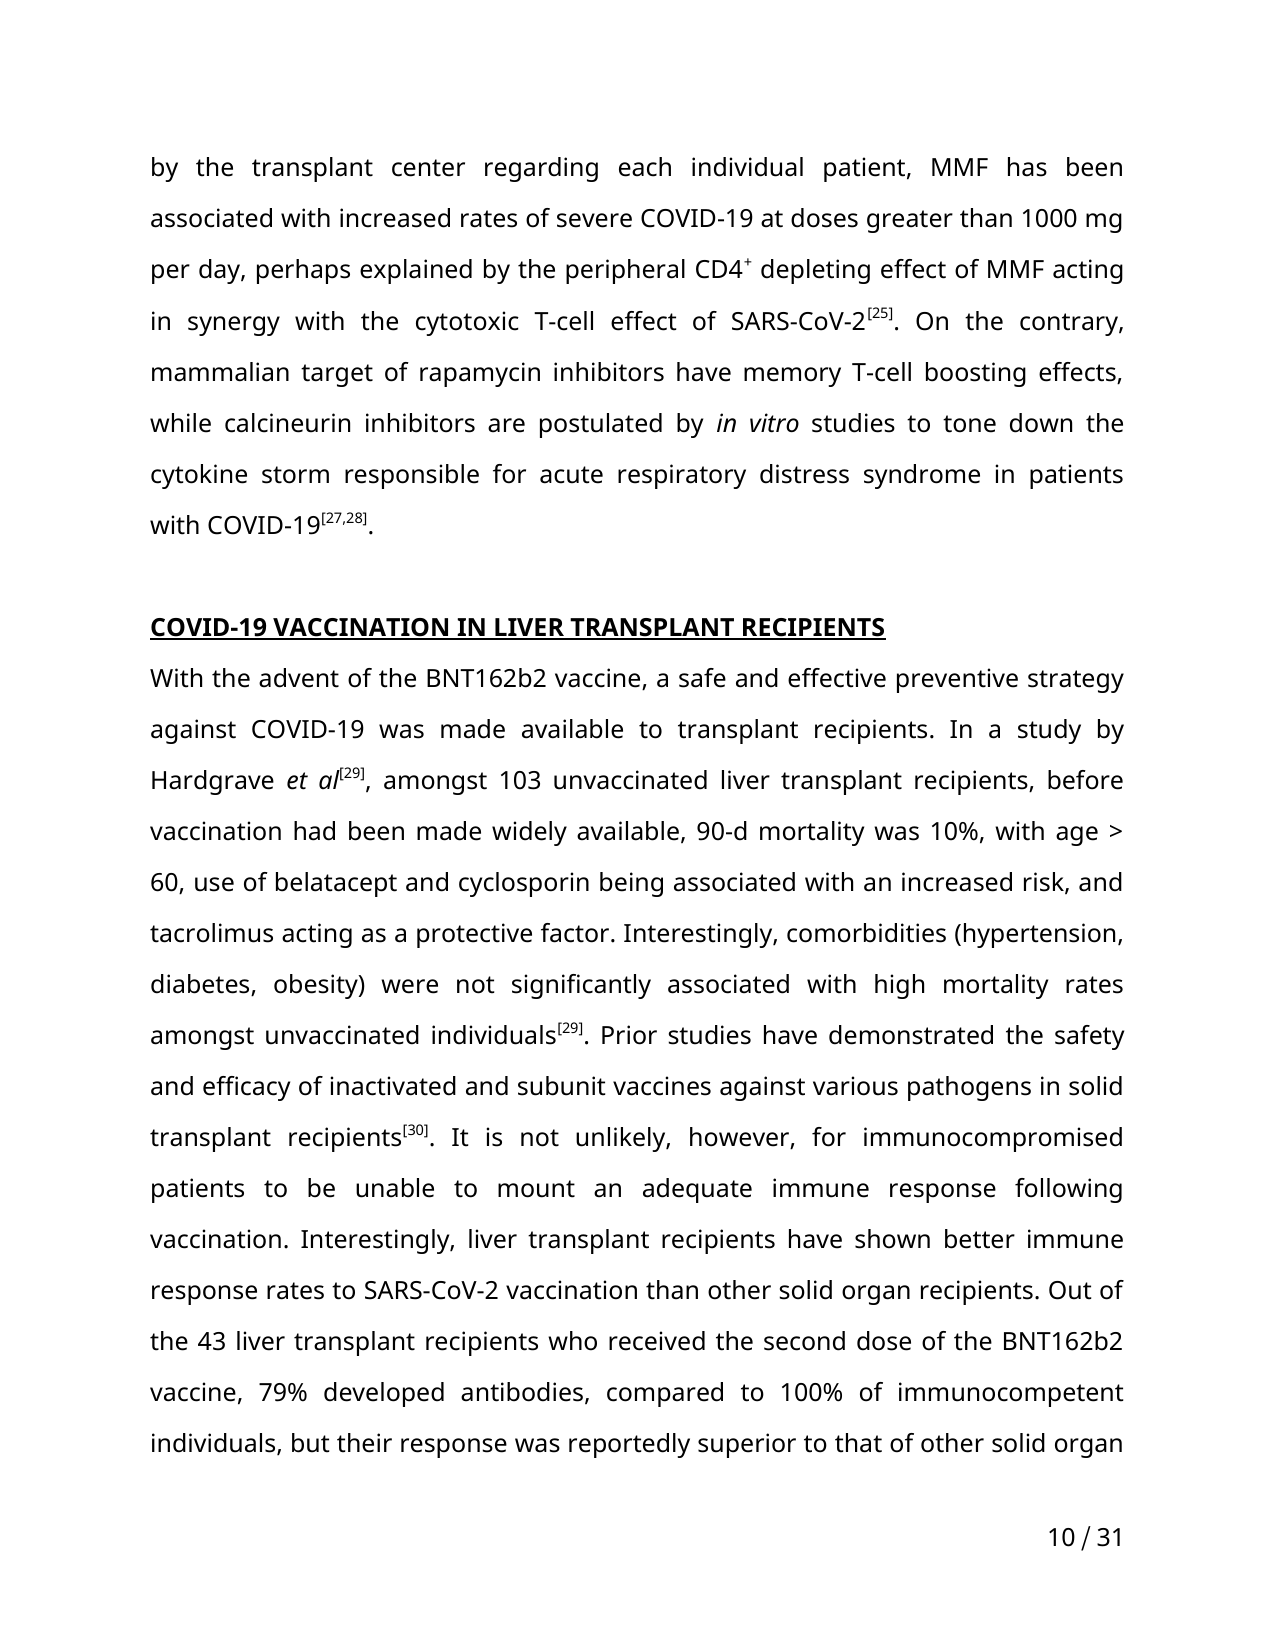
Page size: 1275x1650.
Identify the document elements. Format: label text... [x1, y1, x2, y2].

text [150, 660, 1125, 1460]
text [150, 150, 1125, 541]
text COVID-19 VACCINATION IN LIVER TRANSPLANT RECIPIENTS [150, 609, 1125, 643]
